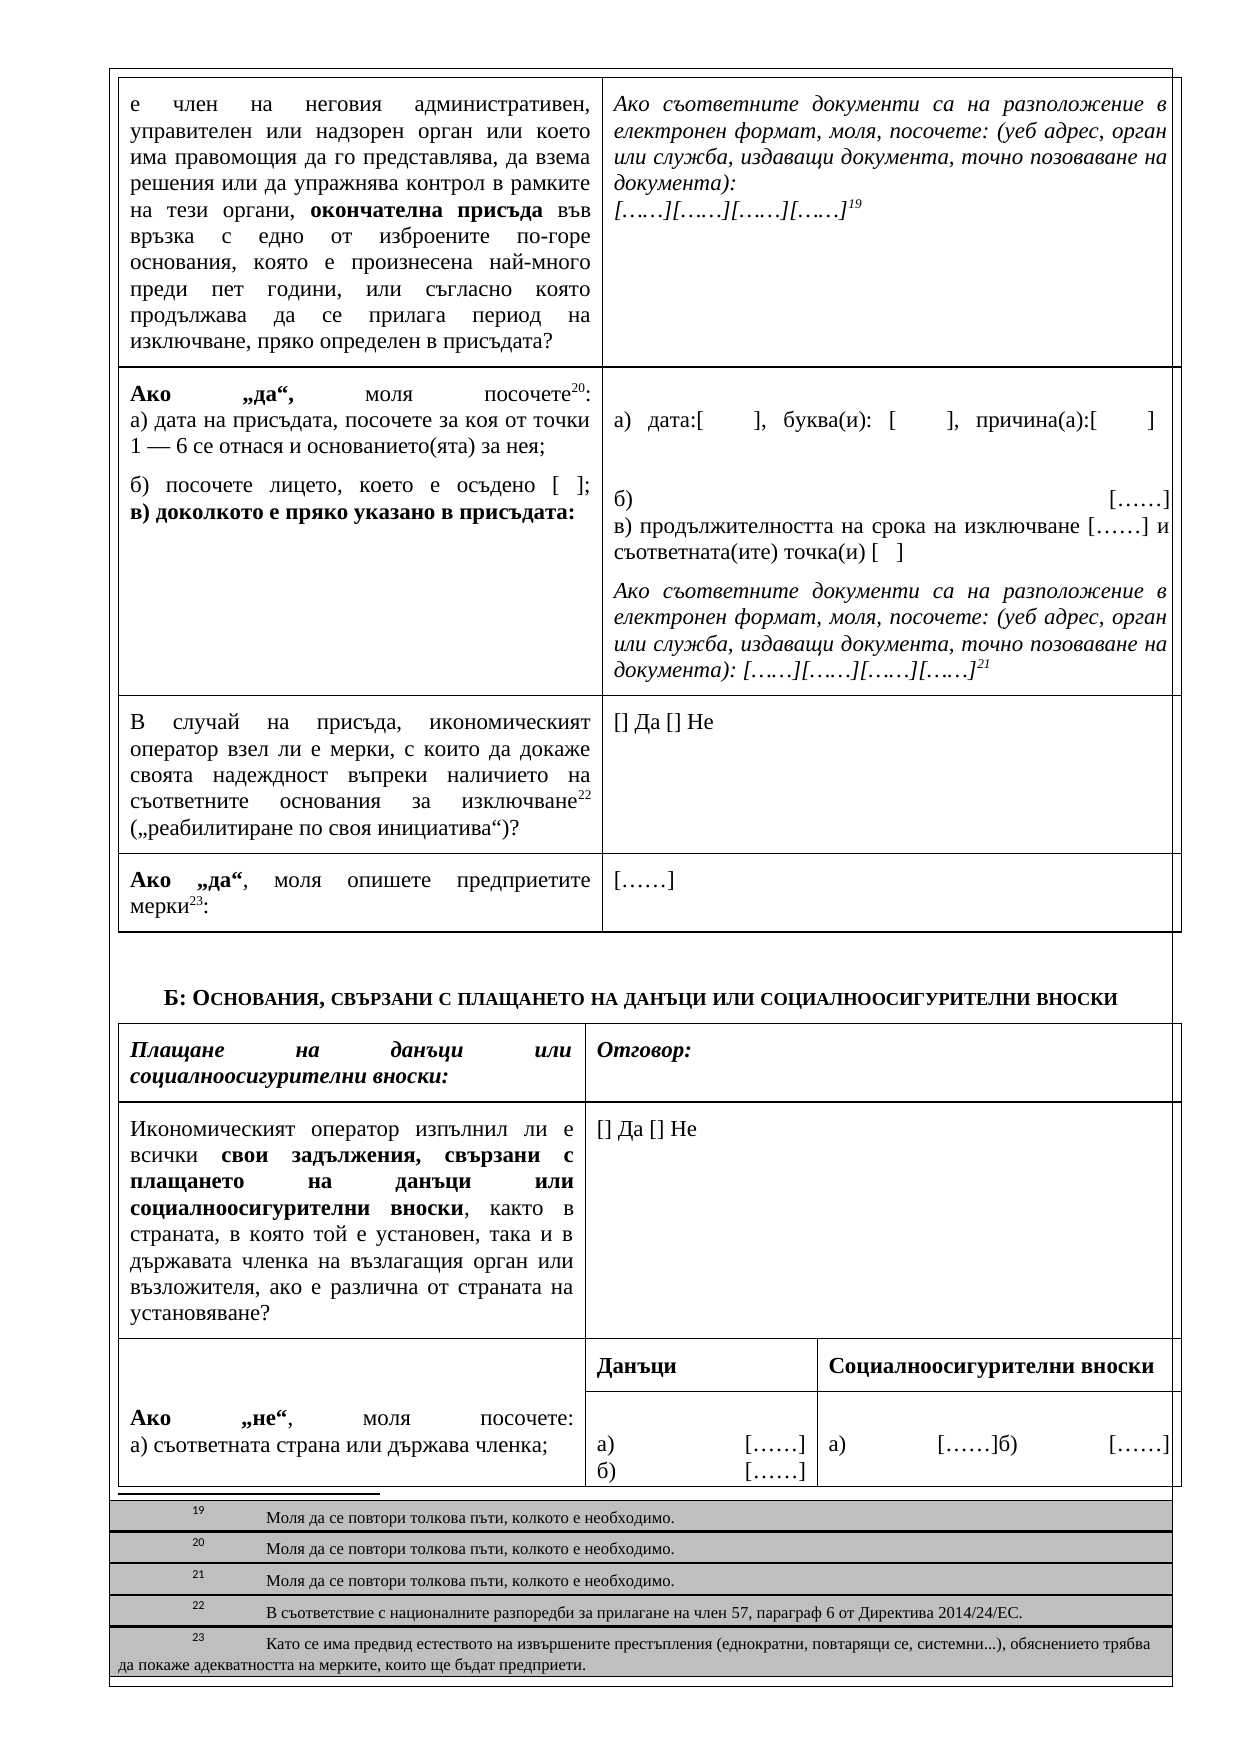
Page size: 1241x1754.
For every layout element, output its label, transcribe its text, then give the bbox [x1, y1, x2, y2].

table_cell [……] [603, 854, 1172, 931]
table_cell [] Да [] Не Ако съответните документи са на разположение в електронен формат, моля, посочете: (уеб адрес, орган или служба, издаващи документа, точно позоваване на документа): [……][……][……][……] [603, 78, 1172, 366]
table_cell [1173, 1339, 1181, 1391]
table_cell Икономическият оператор изпълнил ли е всички свои задължения, свързани с плащането на данъци или социалноосигурителни вноски, както в страната, в която той е установен, така и в държавата членка на възлагащия орган или възложителя, ако е различна от страната на установяване? [119, 1103, 585, 1338]
table_cell Ако „не“, моля посочете: а) съответната страна или държава членка; б) размера на съответната сума; в) как е установено нарушението на задълженията: 1) чрез съдебно решение или административен акт: Решението или актът с окончателен и обвързващ характер ли е? Моля, посочете датата на присъдата или решението/акта. В случай на присъда — срокът на изключване, ако е определен пряко в присъдата: 2) по друг начин? Моля, уточнете: г) Икономическият оператор изпълнил ли е задълженията си, като изплати или поеме обвързващ ангажимент да изплати дължимите данъци или социалноосигурителни вноски, включително, когато е приложимо, всички начислени лихви или глоби? [119, 1339, 585, 1486]
table_cell [] Да [] Не [603, 696, 1172, 853]
table_cell В случай на присъда, икономическият оператор взел ли е мерки, с които да докаже своята надеждност въпреки наличието на съответните основания за изключване („реабилитиране по своя инициатива“)? [119, 696, 602, 853]
table_cell Социалноосигурителни вноски [818, 1339, 1172, 1391]
table_header Отговор: [586, 1024, 1172, 1101]
table_cell a) дата:[ ], буква(и): [ ], причина(а):[ ] б) [……] в) продължителността на срока на изключване [……] и съответната(ите) точка(и) [ ] Ако съответните документи са на разположение в електронен формат, моля, посочете: (уеб адрес, орган или служба, издаващи документа, точно позоваване на документа): [……][……][……][……] [603, 368, 1172, 695]
table_cell Ако „да“, моля посочете: а) дата на присъдата, посочете за коя от точки 1 — 6 се отнася и основанието(ята) за нея; б) посочете лицето, което е осъдено [ ]; в) доколкото е пряко указано в присъдата: [119, 368, 602, 695]
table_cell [586, 1392, 817, 1486]
table_cell Ако „да“, моля опишете предприетите мерки: [119, 854, 602, 931]
table_cell Издадена ли е по отношение на икономическия оператор или на лице, което е член на неговия административен, управителен или надзорен орган или което има правомощия да го представлява, да взема решения или да упражнява контрол в рамките на тези органи, окончателна присъда във връзка с едно от изброените по-горе основания, която е произнесена най-много преди пет години, или съгласно която продължава да се прилага период на изключване, пряко определен в присъдата? [119, 78, 602, 366]
text Б: Основания, свързани с плащането на данъци или социалноосигурителни вноски [118, 984, 1163, 1010]
table_header Плащане на данъци или социалноосигурителни вноски: [119, 1024, 585, 1101]
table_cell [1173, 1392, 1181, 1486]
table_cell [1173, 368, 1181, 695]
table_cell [818, 1392, 1172, 1486]
table_cell [] Да [] Не [586, 1103, 1172, 1338]
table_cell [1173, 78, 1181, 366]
table_cell Данъци [586, 1339, 817, 1391]
